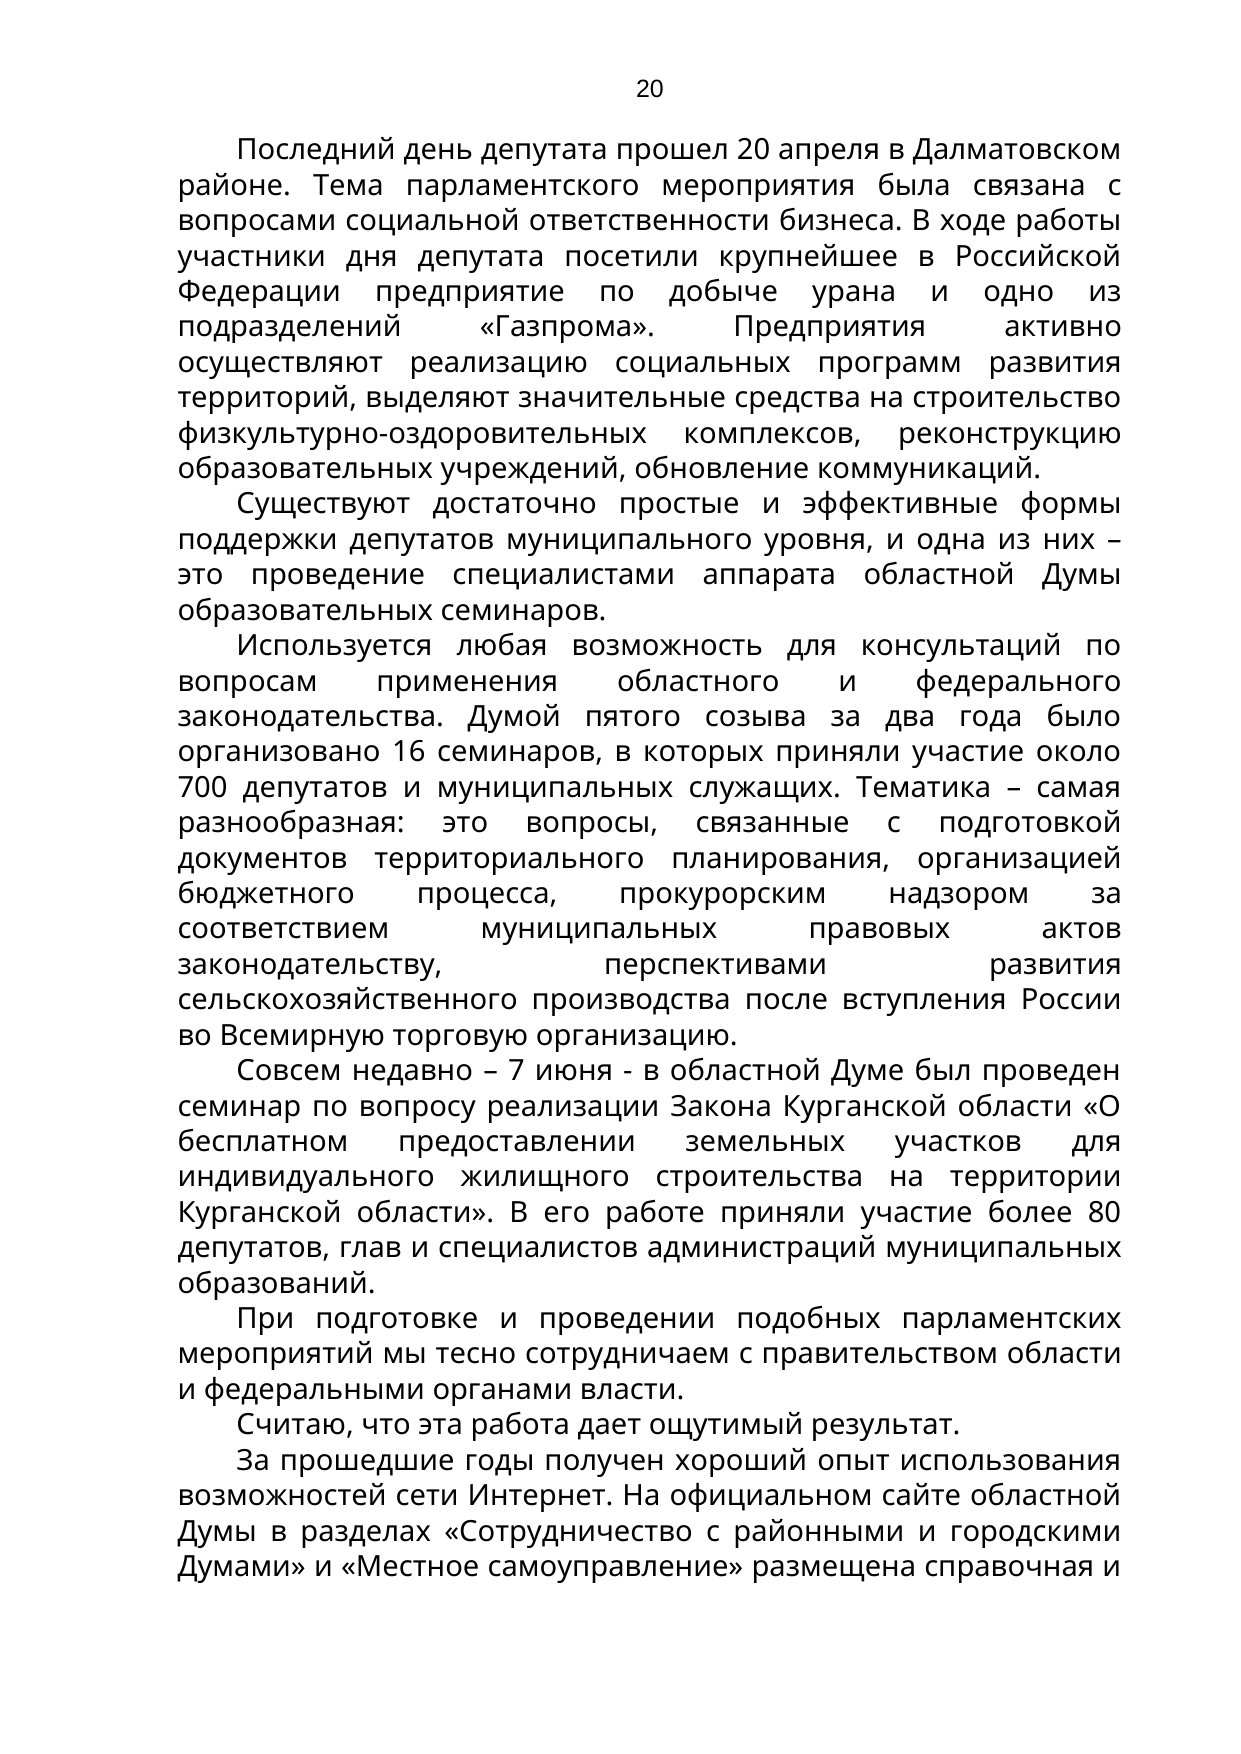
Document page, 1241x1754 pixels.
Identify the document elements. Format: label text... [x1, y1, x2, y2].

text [177, 1442, 1122, 1583]
text Совсем недавно – 7 июня - в областной Думе был проведен семинар по вопросу реализации Закона Курганской области «О бесплатном предоставлении земельных участков для индивидуального жилищного строительства на территории Курганской области». В его работе приняли участие более 80 депутатов, глав и специалистов администраций муниципальных образований. [177, 1052, 1122, 1300]
text Используется любая возможность для консультаций по вопросам применения областного и федерального законодательства. Думой пятого созыва за два года было организовано 16 семинаров, в которых приняли участие около 700 депутатов и муниципальных служащих. Тематика – самая разнообразная: это вопросы, связанные с подготовкой документов территориального планирования, организацией бюджетного процесса, прокурорским надзором за соответствием муниципальных правовых актов законодательству, перспективами развития сельскохозяйственного производства после вступления России во Всемирную торговую организацию. [177, 627, 1122, 1052]
text Последний день депутата прошел 20 апреля в Далматовском районе. Тема парламентского мероприятия была связана с вопросами социальной ответственности бизнеса. В ходе работы участники дня депутата посетили крупнейшее в Российской Федерации предприятие по добыче урана и одно из подразделений «Газпрома». Предприятия активно осуществляют реализацию социальных программ развития территорий, выделяют значительные средства на строительство физкультурно-оздоровительных комплексов, реконструкцию образовательных учреждений, обновление коммуникаций. [177, 131, 1122, 486]
text При подготовке и проведении подобных парламентских мероприятий мы тесно сотрудничаем с правительством области и федеральными органами власти. [177, 1300, 1122, 1406]
text Существуют достаточно простые и эффективные формы поддержки депутатов муниципального уровня, и одна из них – это проведение специалистами аппарата областной Думы образовательных семинаров. [177, 486, 1122, 627]
text Считаю, что эта работа дает ощутимый результат. [177, 1406, 1122, 1442]
